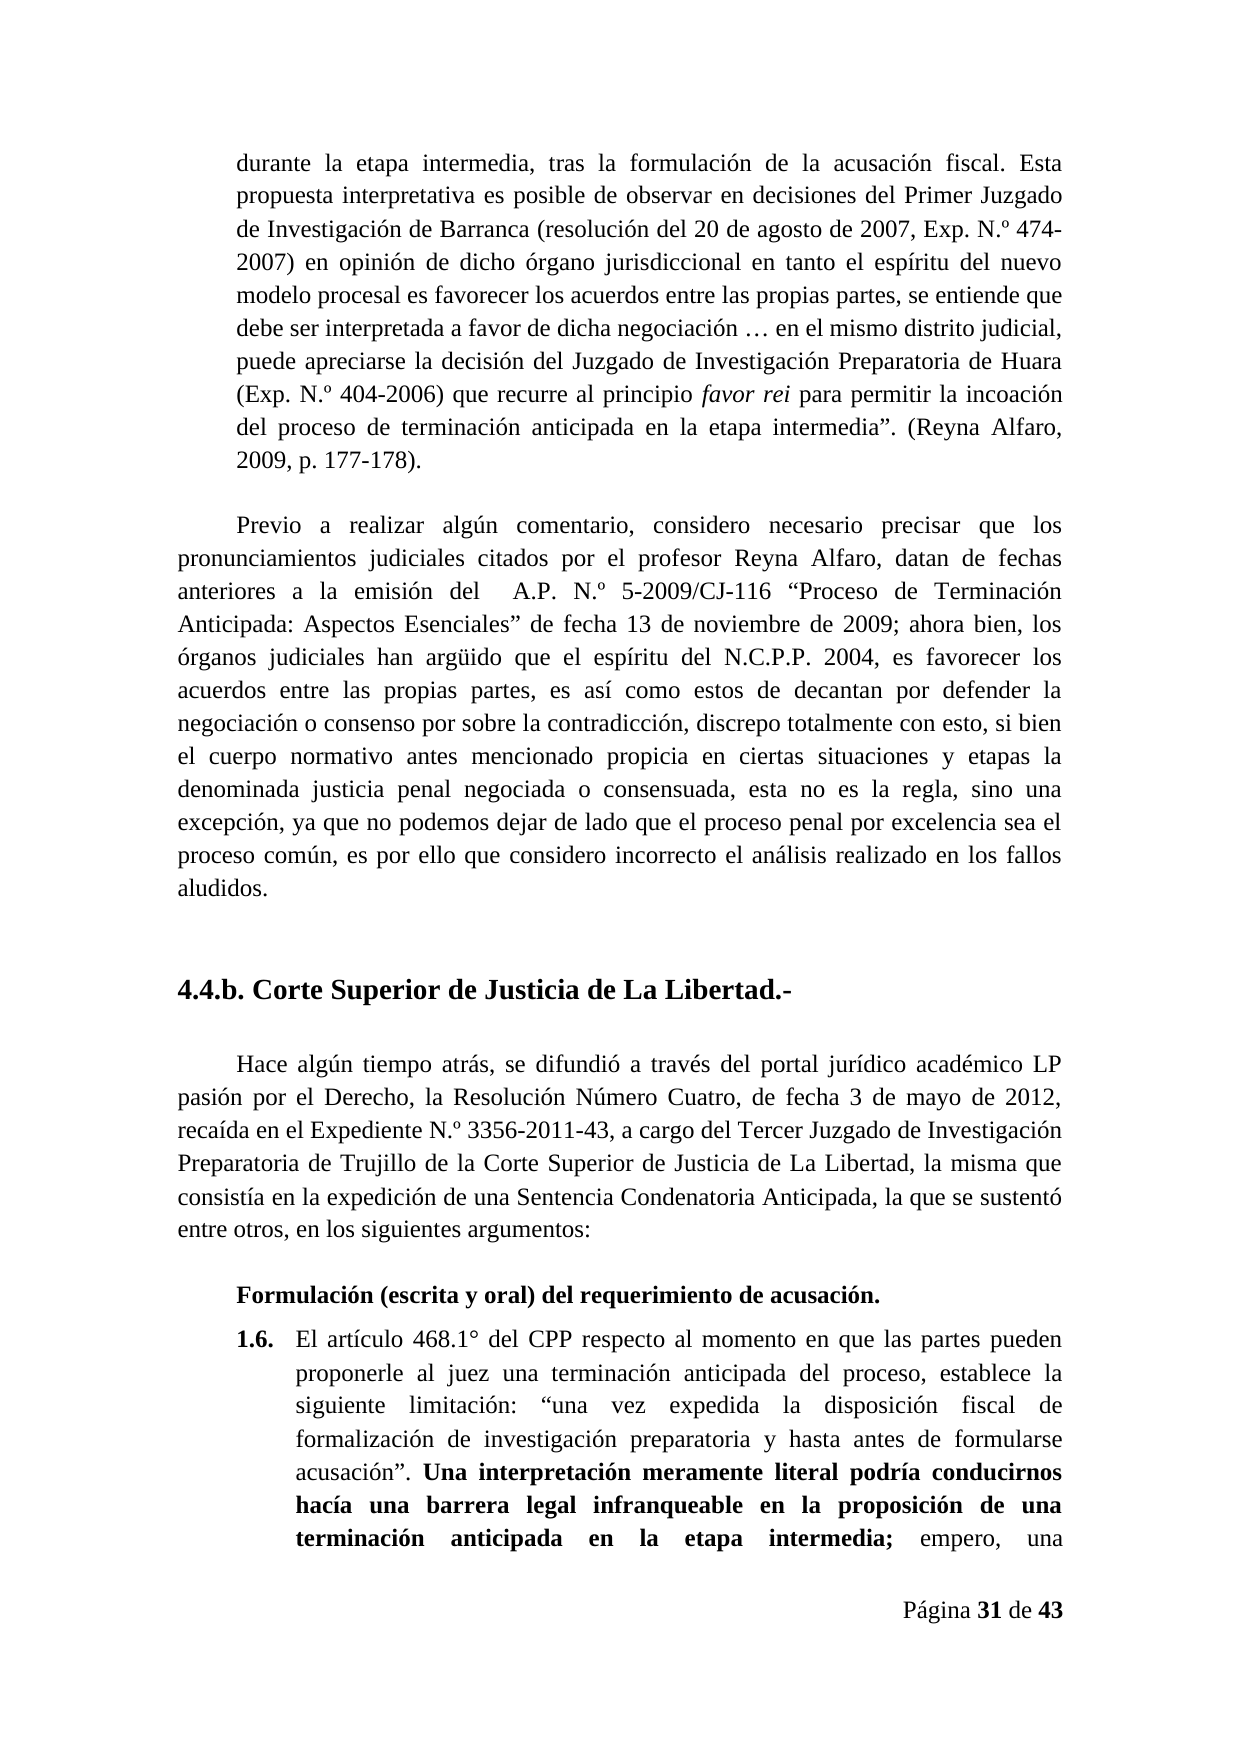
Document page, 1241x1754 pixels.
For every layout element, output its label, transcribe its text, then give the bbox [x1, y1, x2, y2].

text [236, 1324, 1063, 1551]
text 4.4.b. Corte Superior de Justicia de La Libertad.- [177, 972, 1063, 1006]
text Formulación (escrita y oral) del requerimiento de acusación. [236, 1281, 1063, 1309]
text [236, 148, 1063, 473]
text Hace algún tiempo atrás, se difundió a través del portal jurídico académico LP pasión por el Derecho, la Resolución Número Cuatro, de fecha 3 de mayo de 2012, recaída en el Expediente N.º 3356-2011-43, a cargo del Tercer Juzgado de Investigación Preparatoria de Trujillo de la Corte Superior de Justicia de La Libertad, la misma que consistía en la expedición de una Sentencia Condenatoria Anticipada, la que se sustentó entre otros, en los siguientes argumentos: [177, 1049, 1063, 1243]
text Previo a realizar algún comentario, considero necesario precisar que los pronunciamientos judiciales citados por el profesor Reyna Alfaro, datan de fechas anteriores a la emisión del A.P. N.º 5-2009/CJ-116 “Proceso de Terminación Anticipada: Aspectos Esenciales” de fecha 13 de noviembre de 2009; ahora bien, los órganos judiciales han argüido que el espíritu del N.C.P.P. 2004, es favorecer los acuerdos entre las propias partes, es así como estos de decantan por defender la negociación o consenso por sobre la contradicción, discrepo totalmente con esto, si bien el cuerpo normativo antes mencionado propicia en ciertas situaciones y etapas la denominada justicia penal negociada o consensuada, esta no es la regla, sino una excepción, ya que no podemos dejar de lado que el proceso penal por excelencia sea el proceso común, es por ello que considero incorrecto el análisis realizado en los fallos aludidos. [177, 510, 1063, 902]
